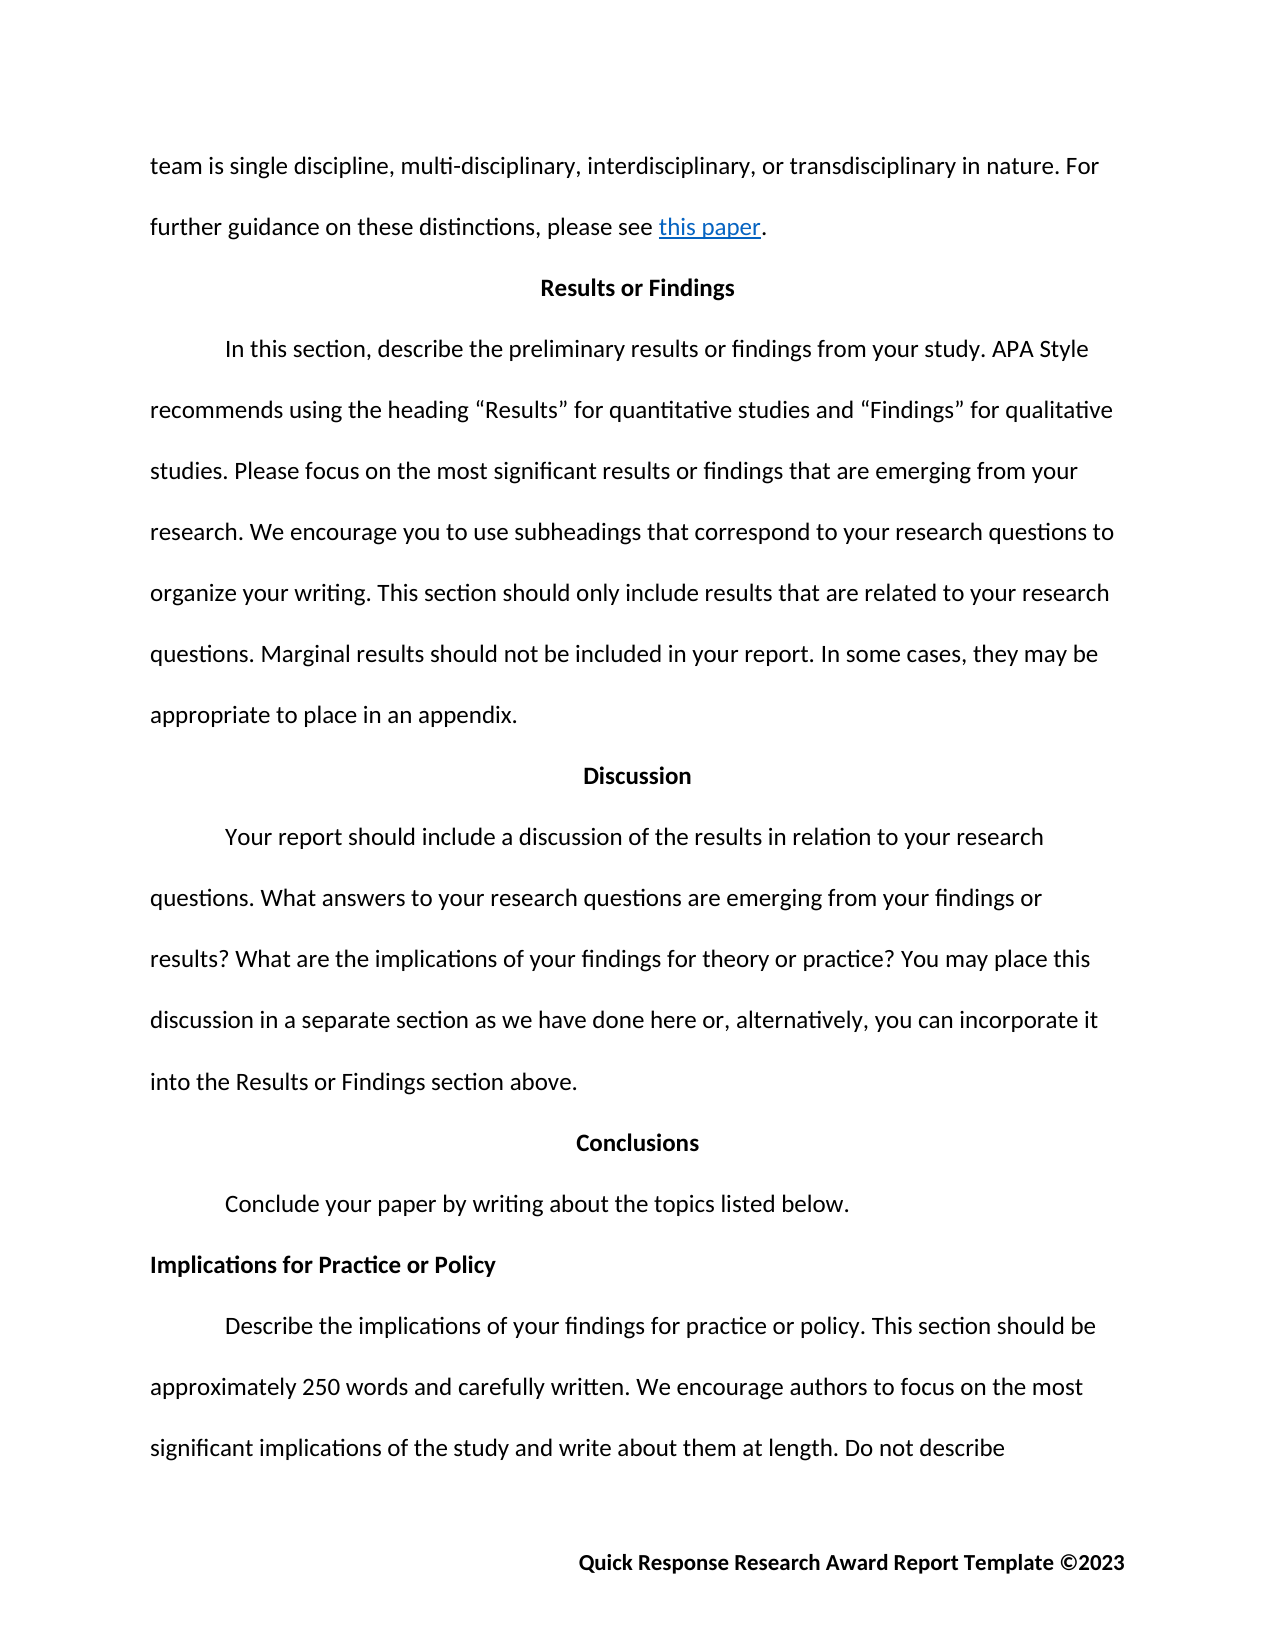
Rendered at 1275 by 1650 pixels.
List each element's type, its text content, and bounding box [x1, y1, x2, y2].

subtitle Results or Findings [150, 272, 1125, 303]
text Your report should include a discussion of the results in relation to your research questions. What answers to your research questions are emerging from your findings or results? What are the implications of your findings for theory or practice? You may place this discussion in a separate section as we have done here or, alternatively, you can incorporate it into the Results or Findings section above. [150, 821, 1125, 1096]
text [150, 150, 1125, 242]
subtitle Discussion [150, 760, 1125, 791]
subtitle Conclusions [150, 1127, 1125, 1157]
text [150, 1310, 1125, 1462]
text In this section, describe the preliminary results or findings from your study. APA Style recommends using the heading “Results” for quantitative studies and “Findings” for qualitative studies. Please focus on the most significant results or findings that are emerging from your research. We encourage you to use subheadings that correspond to your research questions to organize your writing. This section should only include results that are related to your research questions. Marginal results should not be included in your report. In some cases, they may be appropriate to place in an appendix. [150, 333, 1125, 730]
subtitle Implications for Practice or Policy [150, 1249, 1125, 1279]
text Conclude your paper by writing about the topics listed below. [150, 1188, 1125, 1218]
